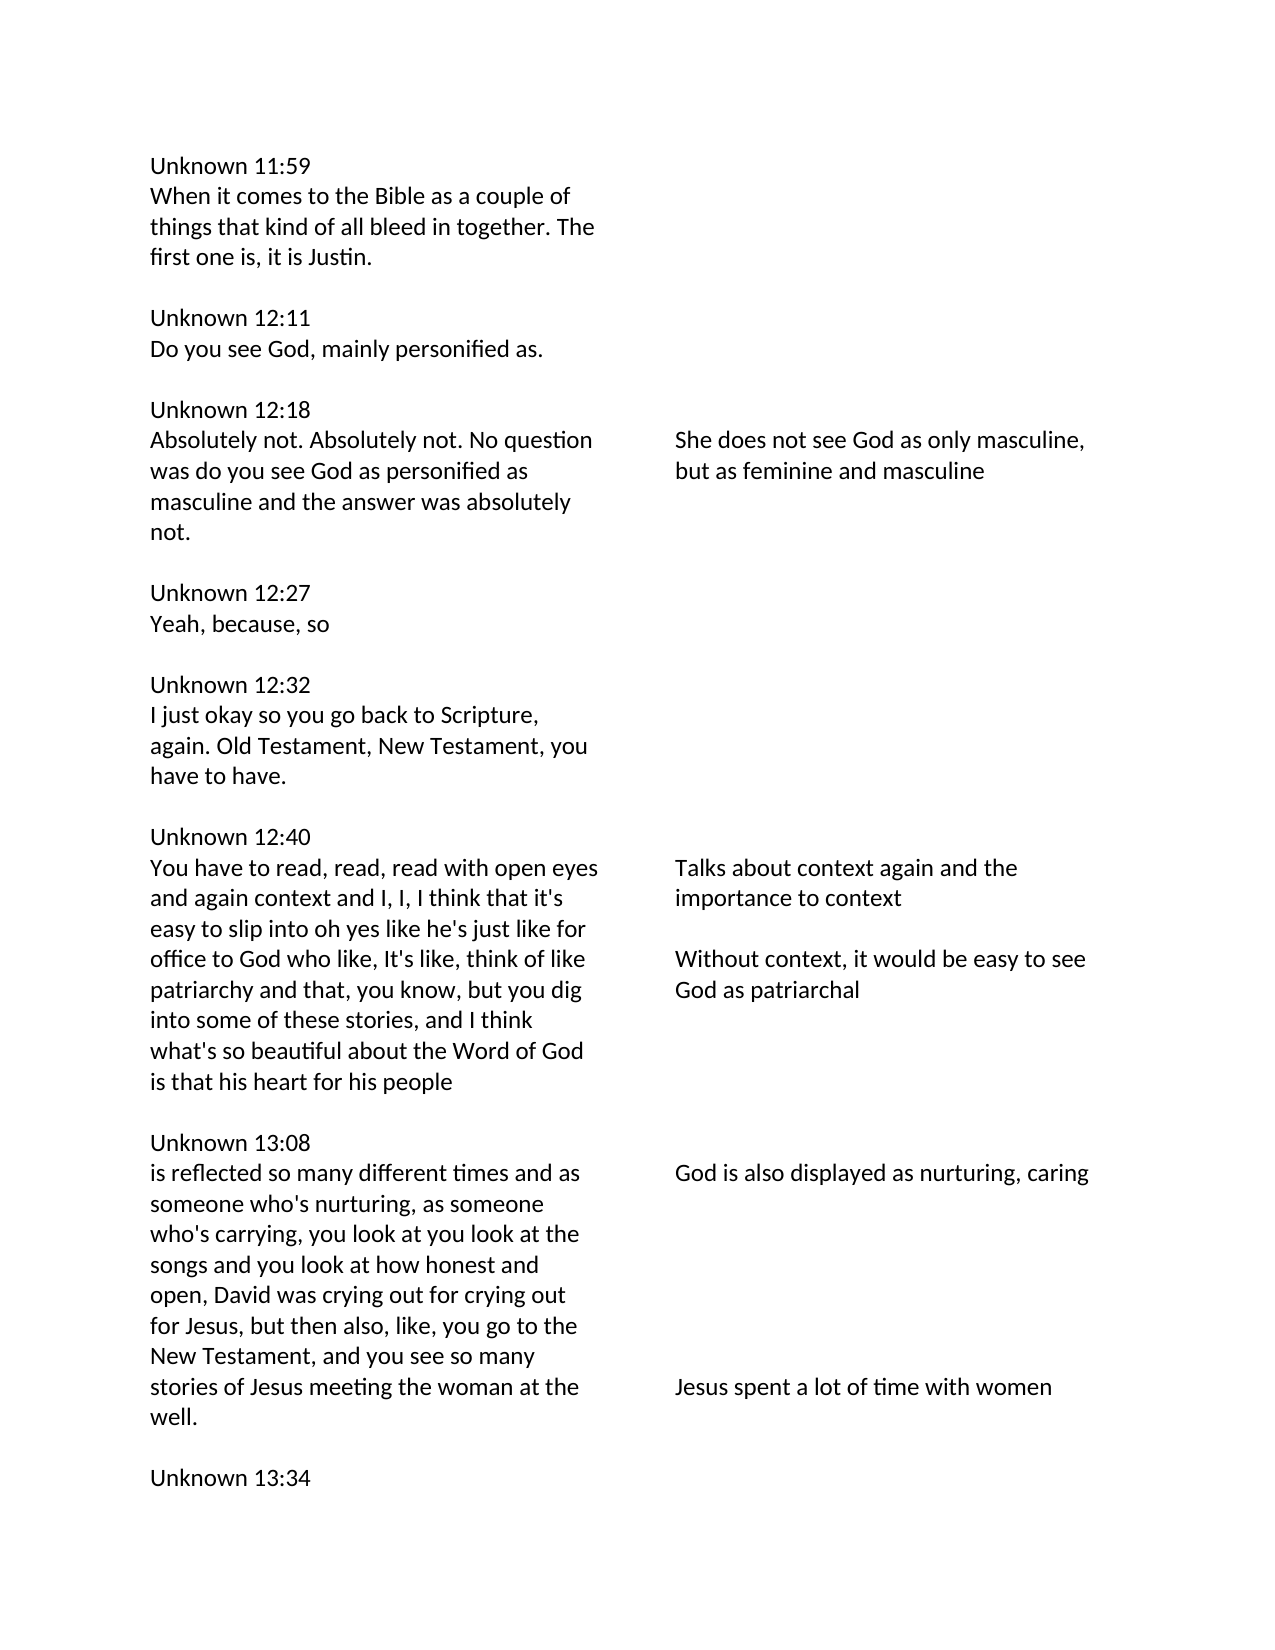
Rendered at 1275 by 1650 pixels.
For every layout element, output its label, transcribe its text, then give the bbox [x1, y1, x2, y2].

text God is also displayed as nurturing, caring [675, 1157, 1125, 1188]
text When it comes to the Bible as a couple of things that kind of all bleed in together. The first one is, it is Justin. [150, 181, 600, 272]
text Unknown 13:08 [150, 1127, 600, 1157]
text You have to read, read, read with open eyes and again context and I, I, I think that it's easy to slip into oh yes like he's just like for office to God who like, It's like, think of like patriarchy and that, you know, but you dig into some of these stories, and I think what's so beautiful about the Word of God is that his heart for his people [150, 852, 600, 1096]
text Unknown 12:32 [150, 669, 600, 699]
text Unknown 12:27 [150, 577, 600, 608]
text Do you see God, mainly personified as. [150, 333, 600, 364]
text Unknown 12:40 [150, 821, 600, 852]
text Unknown 11:59 [150, 150, 600, 181]
text Without context, it would be easy to see God as patriarchal [675, 943, 1125, 1004]
text Unknown 13:34 [150, 1462, 600, 1493]
text Yeah, because, so [150, 608, 600, 638]
text Unknown 12:18 [150, 394, 600, 425]
text I just okay so you go back to Scripture, again. Old Testament, New Testament, you have to have. [150, 699, 600, 791]
text She does not see God as only masculine, but as feminine and masculine [675, 425, 1125, 486]
text Unknown 12:11 [150, 303, 600, 333]
text is reflected so many different times and as someone who's nurturing, as someone who's carrying, you look at you look at the songs and you look at how honest and open, David was crying out for crying out for Jesus, but then also, like, you go to the New Testament, and you see so many stories of Jesus meeting the woman at the well. [150, 1157, 600, 1432]
text Talks about context again and the importance to context [675, 852, 1125, 913]
text Absolutely not. Absolutely not. No question was do you see God as personified as masculine and the answer was absolutely not. [150, 425, 600, 547]
text Jesus spent a lot of time with women [675, 1371, 1125, 1401]
